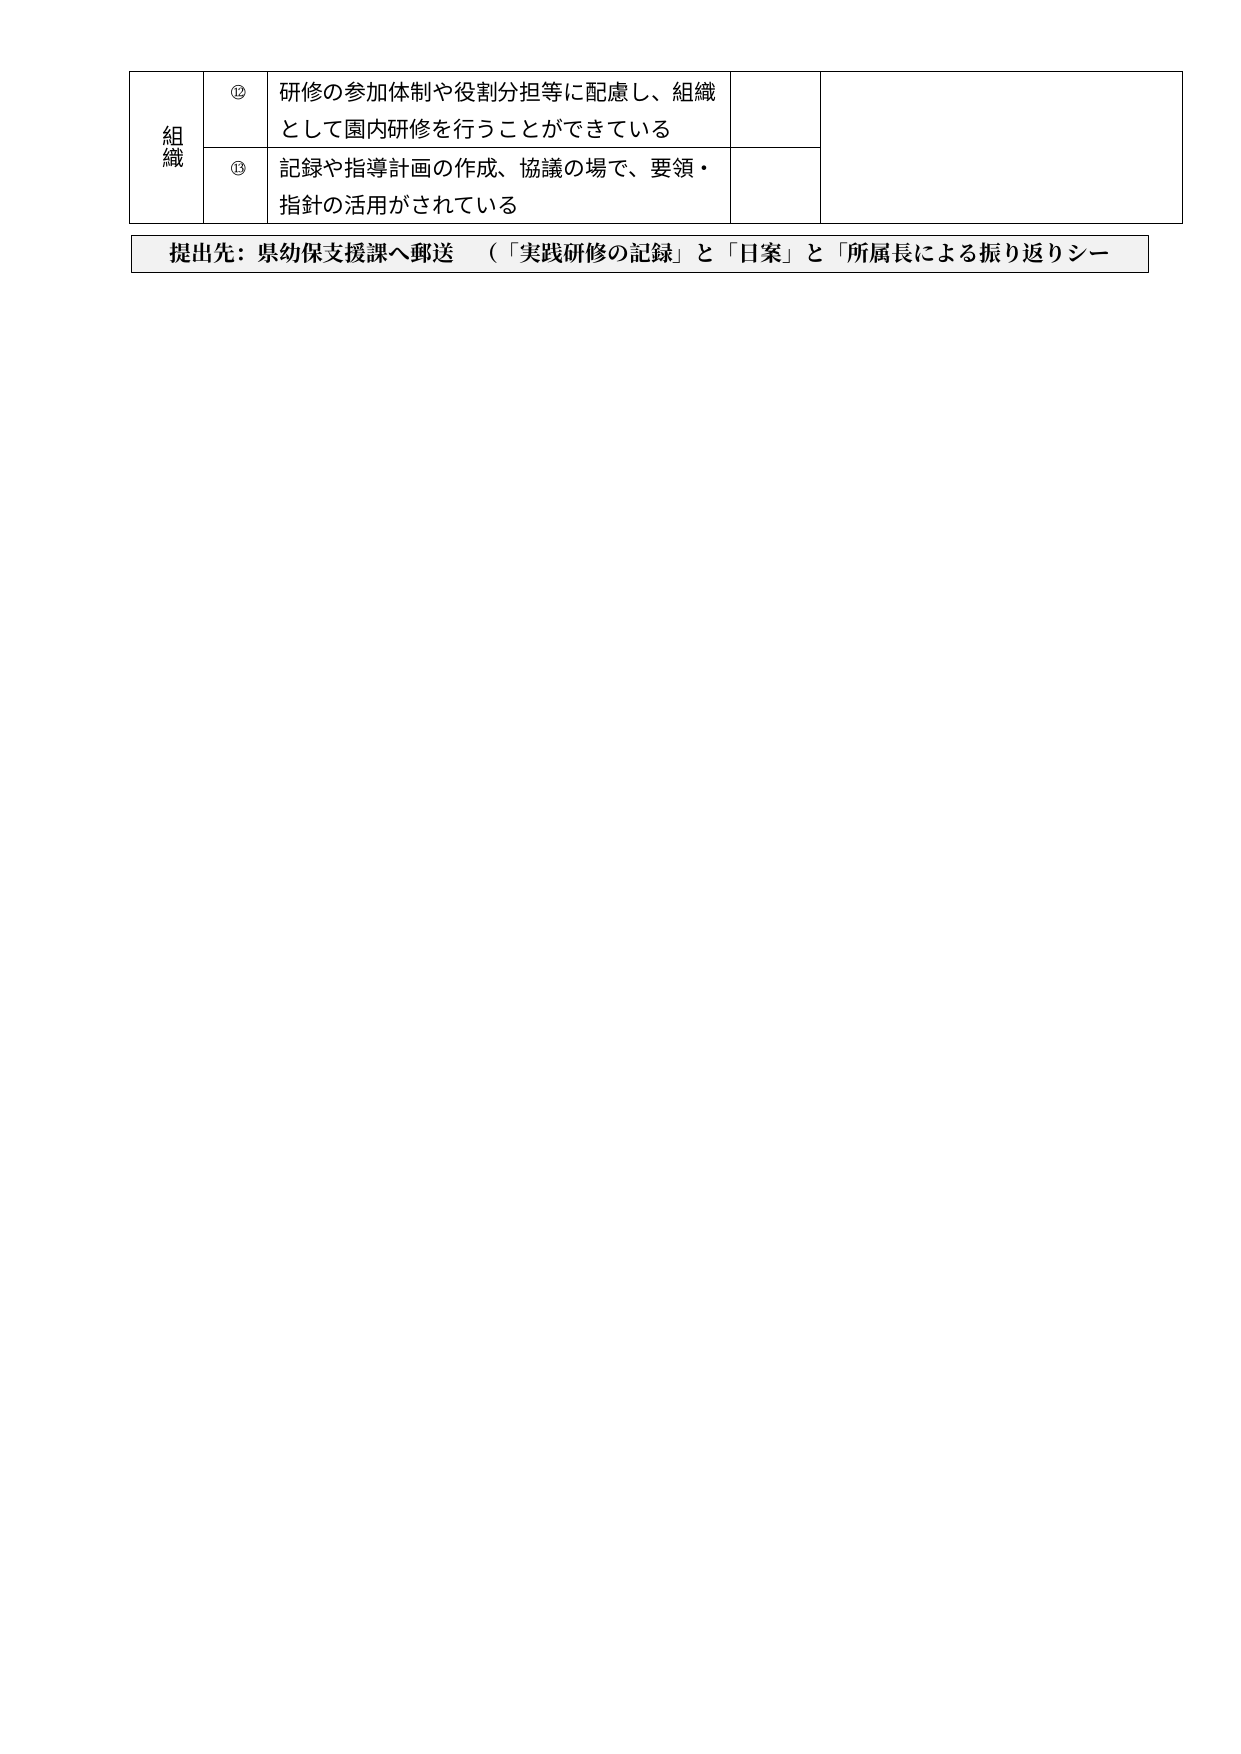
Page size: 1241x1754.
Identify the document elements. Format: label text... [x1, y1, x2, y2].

table_cell [731, 72, 820, 147]
table_cell 記録や指導計画の作成、協議の場で、要領・指針の活用がされている [268, 148, 730, 223]
table_cell [204, 148, 267, 223]
table_cell [731, 148, 820, 223]
table_cell [204, 72, 267, 147]
table_cell 研修の参加体制や役割分担等に配慮し、組織として園内研修を行うことができている [268, 72, 730, 147]
table_cell 組織 [130, 72, 203, 223]
